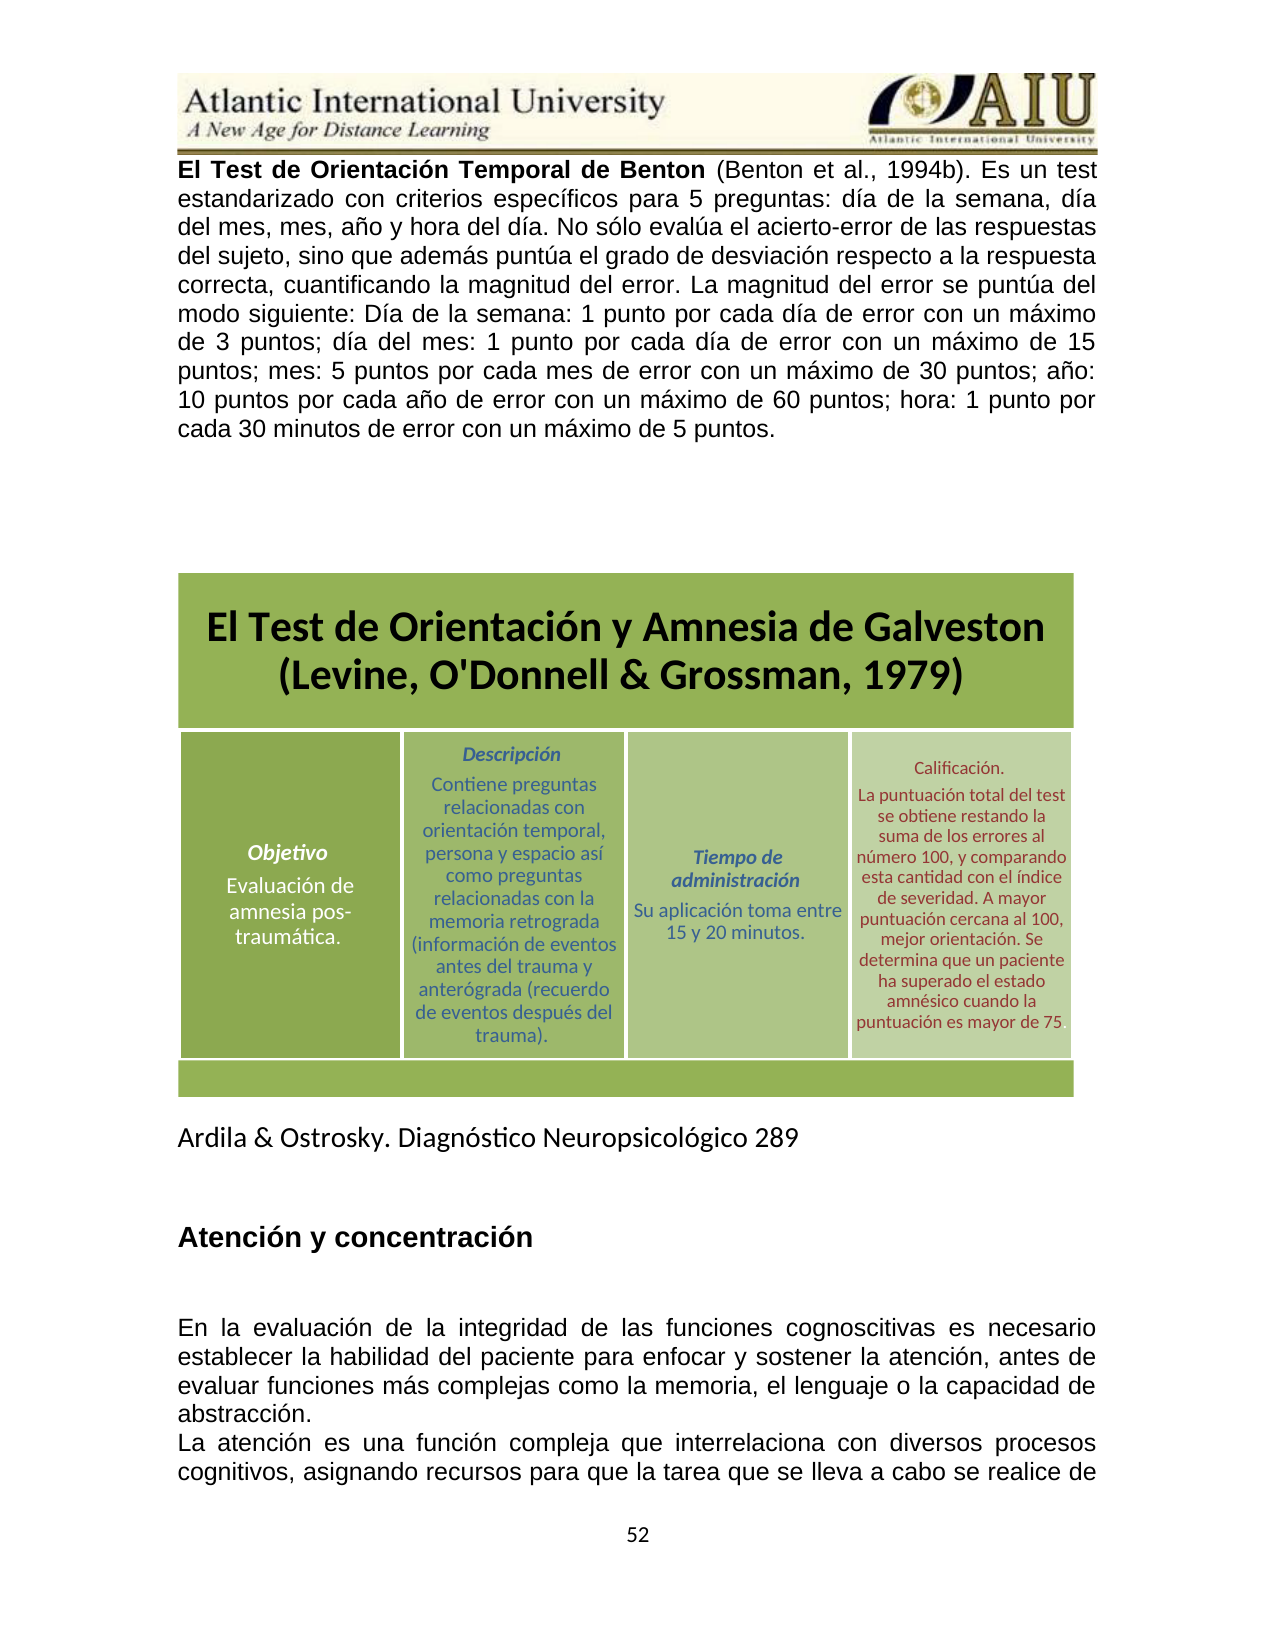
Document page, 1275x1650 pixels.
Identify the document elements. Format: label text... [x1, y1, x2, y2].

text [177, 1428, 1098, 1486]
text En la evaluación de la integridad de las funciones cognoscitivas es necesario establecer la habilidad del paciente para enfocar y sostener la atención, antes de evaluar funciones más complejas como la memoria, el lenguaje o la capacidad de abstracción. [177, 1313, 1098, 1428]
text El Test de Orientación Temporal de Benton (Benton et al., 1994b). Es un test estandarizado con criterios específicos para 5 preguntas: día de la semana, día del mes, mes, año y hora del día. No sólo evalúa el acierto-error de las respuestas del sujeto, sino que además puntúa el grado de desviación respecto a la respuesta correcta, cuantificando la magnitud del error. La magnitud del error se puntúa del modo siguiente: Día de la semana: 1 punto por cada día de error con un máximo de 3 puntos; día del mes: 1 punto por cada día de error con un máximo de 15 puntos; mes: 5 puntos por cada mes de error con un máximo de 30 puntos; año: 10 puntos por cada año de error con un máximo de 60 puntos; hora: 1 punto por cada 30 minutos de error con un máximo de 5 puntos. [177, 155, 1098, 442]
text Ardila & Ostrosky. Diagnóstico Neuropsicológico 289 [177, 1119, 1098, 1155]
text Atención y concentración [177, 1220, 1098, 1253]
